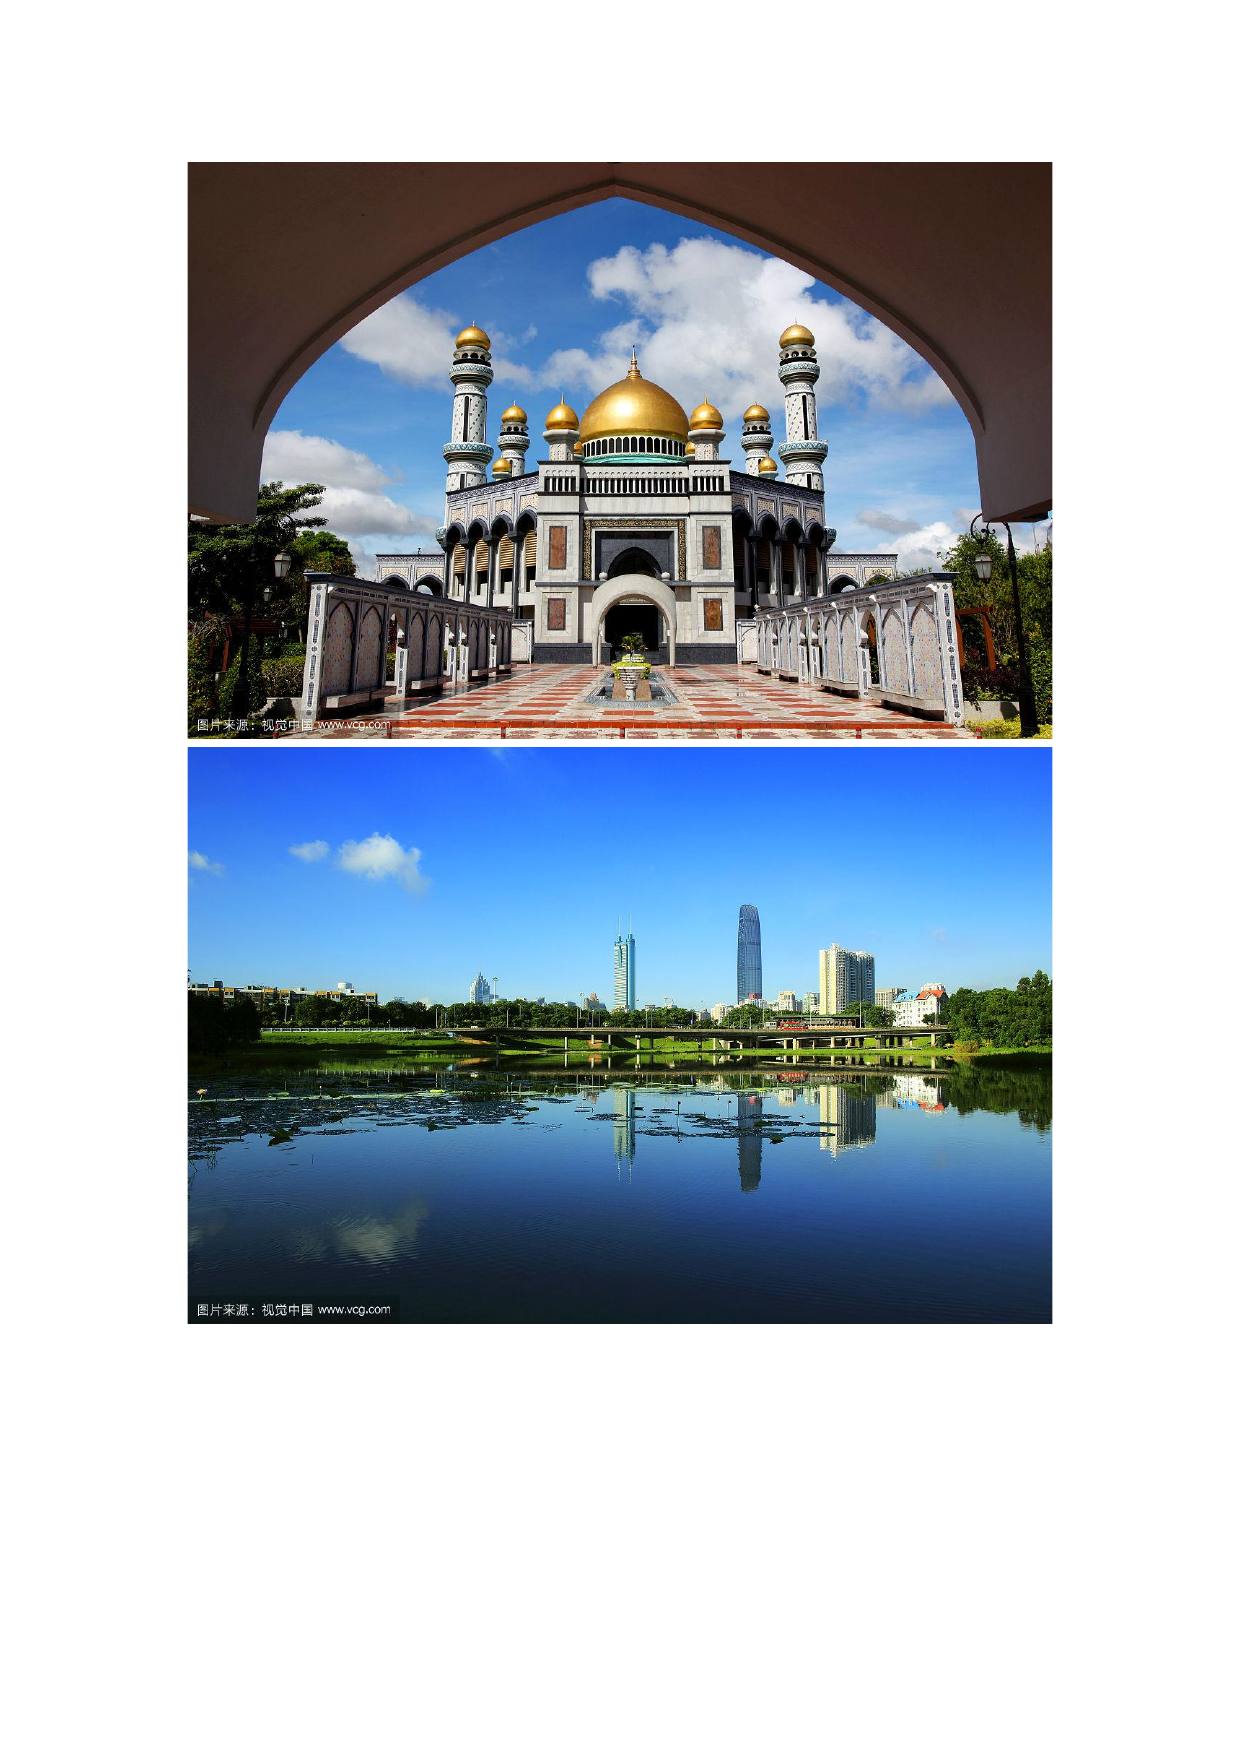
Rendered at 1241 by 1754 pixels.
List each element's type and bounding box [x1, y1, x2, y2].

picture [187, 162, 1053, 739]
picture [187, 747, 1053, 1324]
